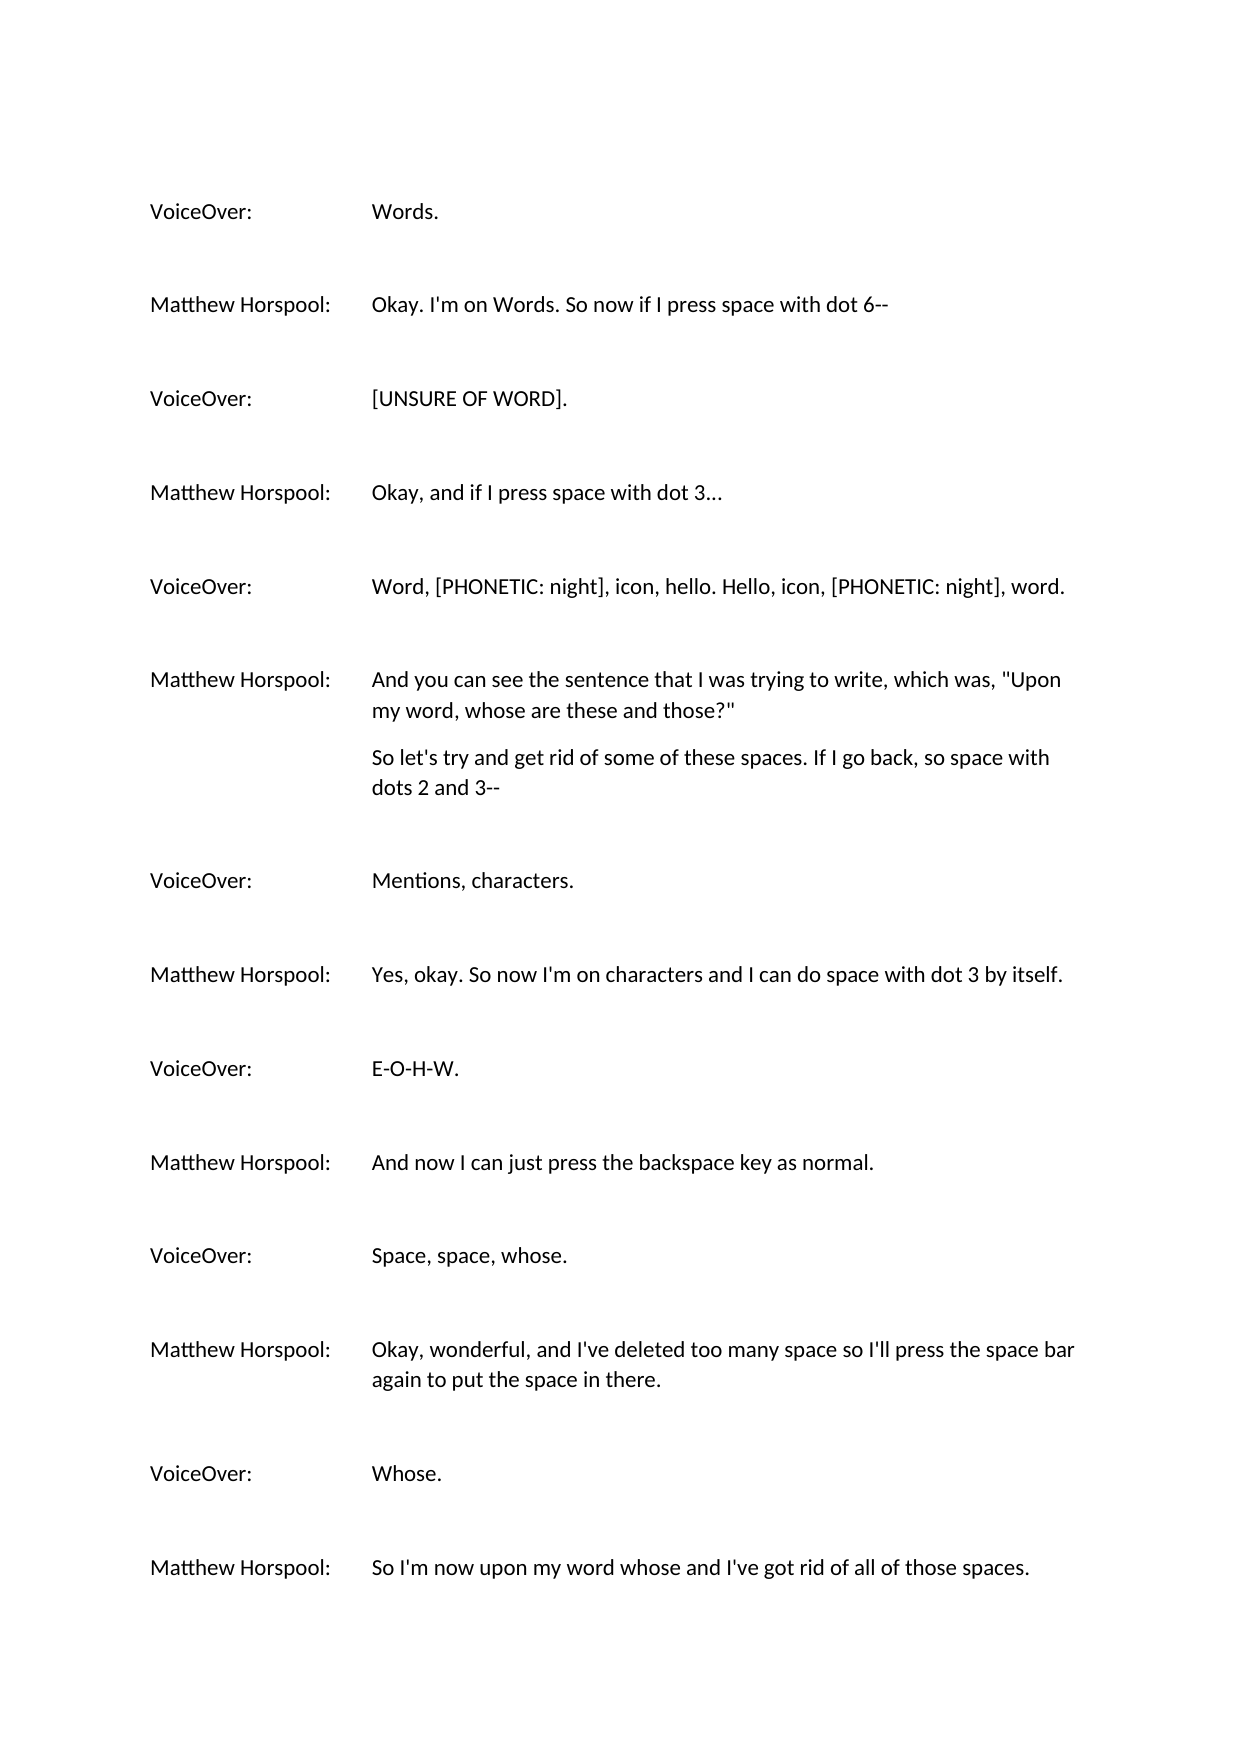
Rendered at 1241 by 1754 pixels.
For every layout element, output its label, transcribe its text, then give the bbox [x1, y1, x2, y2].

text VoiceOver: Mentions, characters. [150, 867, 1090, 895]
text Matthew Horspool: Okay, and if I press space with dot 3... [150, 478, 1090, 506]
text VoiceOver: E-O-H-W. [150, 1054, 1090, 1082]
text Matthew Horspool: Yes, okay. So now I'm on characters and I can do space with dot 3 by itself. [150, 960, 1090, 988]
text VoiceOver: Word, [PHONETIC: night], icon, hello. Hello, icon, [PHONETIC: night], word. [150, 572, 1090, 600]
text Matthew Horspool: So I'm now upon my word whose and I've got rid of all of those spaces. [150, 1553, 1090, 1581]
text Matthew Horspool: And you can see the sentence that I was trying to write, which was, "Upon my word, whose are these and those?" [150, 666, 1090, 724]
text Matthew Horspool: And now I can just press the backspace key as normal. [150, 1148, 1090, 1176]
text VoiceOver: Whose. [150, 1459, 1090, 1487]
text So let's try and get rid of some of these spaces. If I go back, so space with dots 2 and 3-- [150, 743, 1090, 801]
text Matthew Horspool: Okay, wonderful, and I've deleted too many space so I'll press the space bar again to put the space in there. [150, 1335, 1090, 1394]
text Matthew Horspool: Okay. I'm on Words. So now if I press space with dot 6-- [150, 291, 1090, 319]
text VoiceOver: Space, space, whose. [150, 1242, 1090, 1270]
text VoiceOver: [UNSURE OF WORD]. [150, 384, 1090, 412]
text VoiceOver: Words. [150, 197, 1090, 225]
